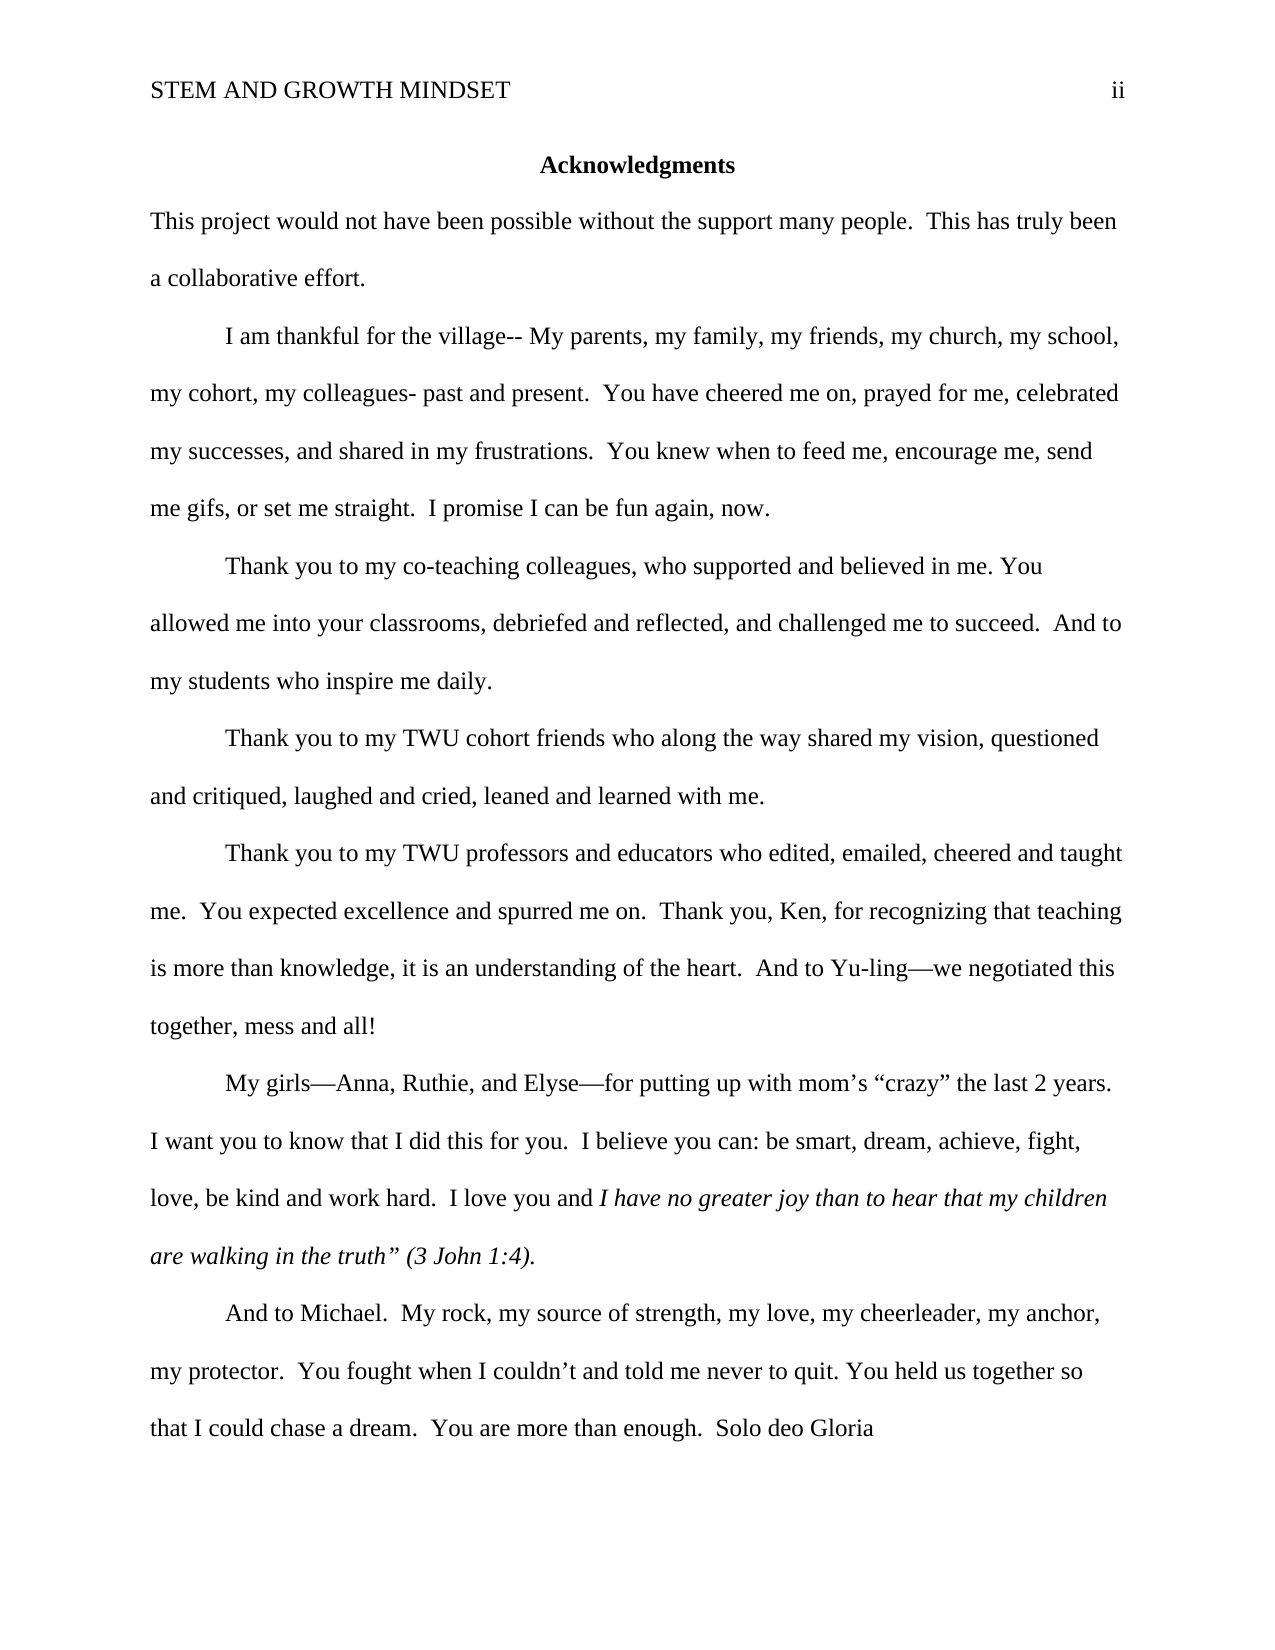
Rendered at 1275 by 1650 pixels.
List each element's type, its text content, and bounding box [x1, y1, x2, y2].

text And to Michael. My rock, my source of strength, my love, my cheerleader, my anchor, my protector. You fought when I couldn’t and told me never to quit. You held us together so that I could chase a dream. You are more than enough. Solo deo Gloria [150, 1298, 1125, 1442]
text Thank you to my TWU professors and educators who edited, emailed, cheered and taught me. You expected excellence and spurred me on. Thank you, Ken, for recognizing that teaching is more than knowledge, it is an understanding of the heart. And to Yu-ling—we negotiated this together, mess and all! [150, 838, 1125, 1040]
subtitle Acknowledgments [150, 150, 1125, 179]
text This project would not have been possible without the support many people. This has truly been a collaborative effort. [150, 206, 1125, 292]
text My girls—Anna, Ruthie, and Elyse—for putting up with mom’s “crazy” the last 2 years. I want you to know that I did this for you. I believe you can: be smart, dream, achieve, fight, love, be kind and work hard. I love you and I have no greater joy than to hear that my children are walking in the truth” (3 John 1:4). [150, 1068, 1125, 1270]
text Thank you to my TWU cohort friends who along the way shared my vision, questioned and critiqued, laughed and cried, leaned and learned with me. [150, 723, 1125, 810]
text I am thankful for the village-- My parents, my family, my friends, my church, my school, my cohort, my colleagues- past and present. You have cheered me on, prayed for me, celebrated my successes, and shared in my frustrations. You knew when to feed me, encourage me, send me gifs, or set me straight. I promise I can be fun again, now. [150, 321, 1125, 522]
text Thank you to my co-teaching colleagues, who supported and believed in me. You allowed me into your classrooms, debriefed and reflected, and challenged me to succeed. And to my students who inspire me daily. [150, 551, 1125, 695]
